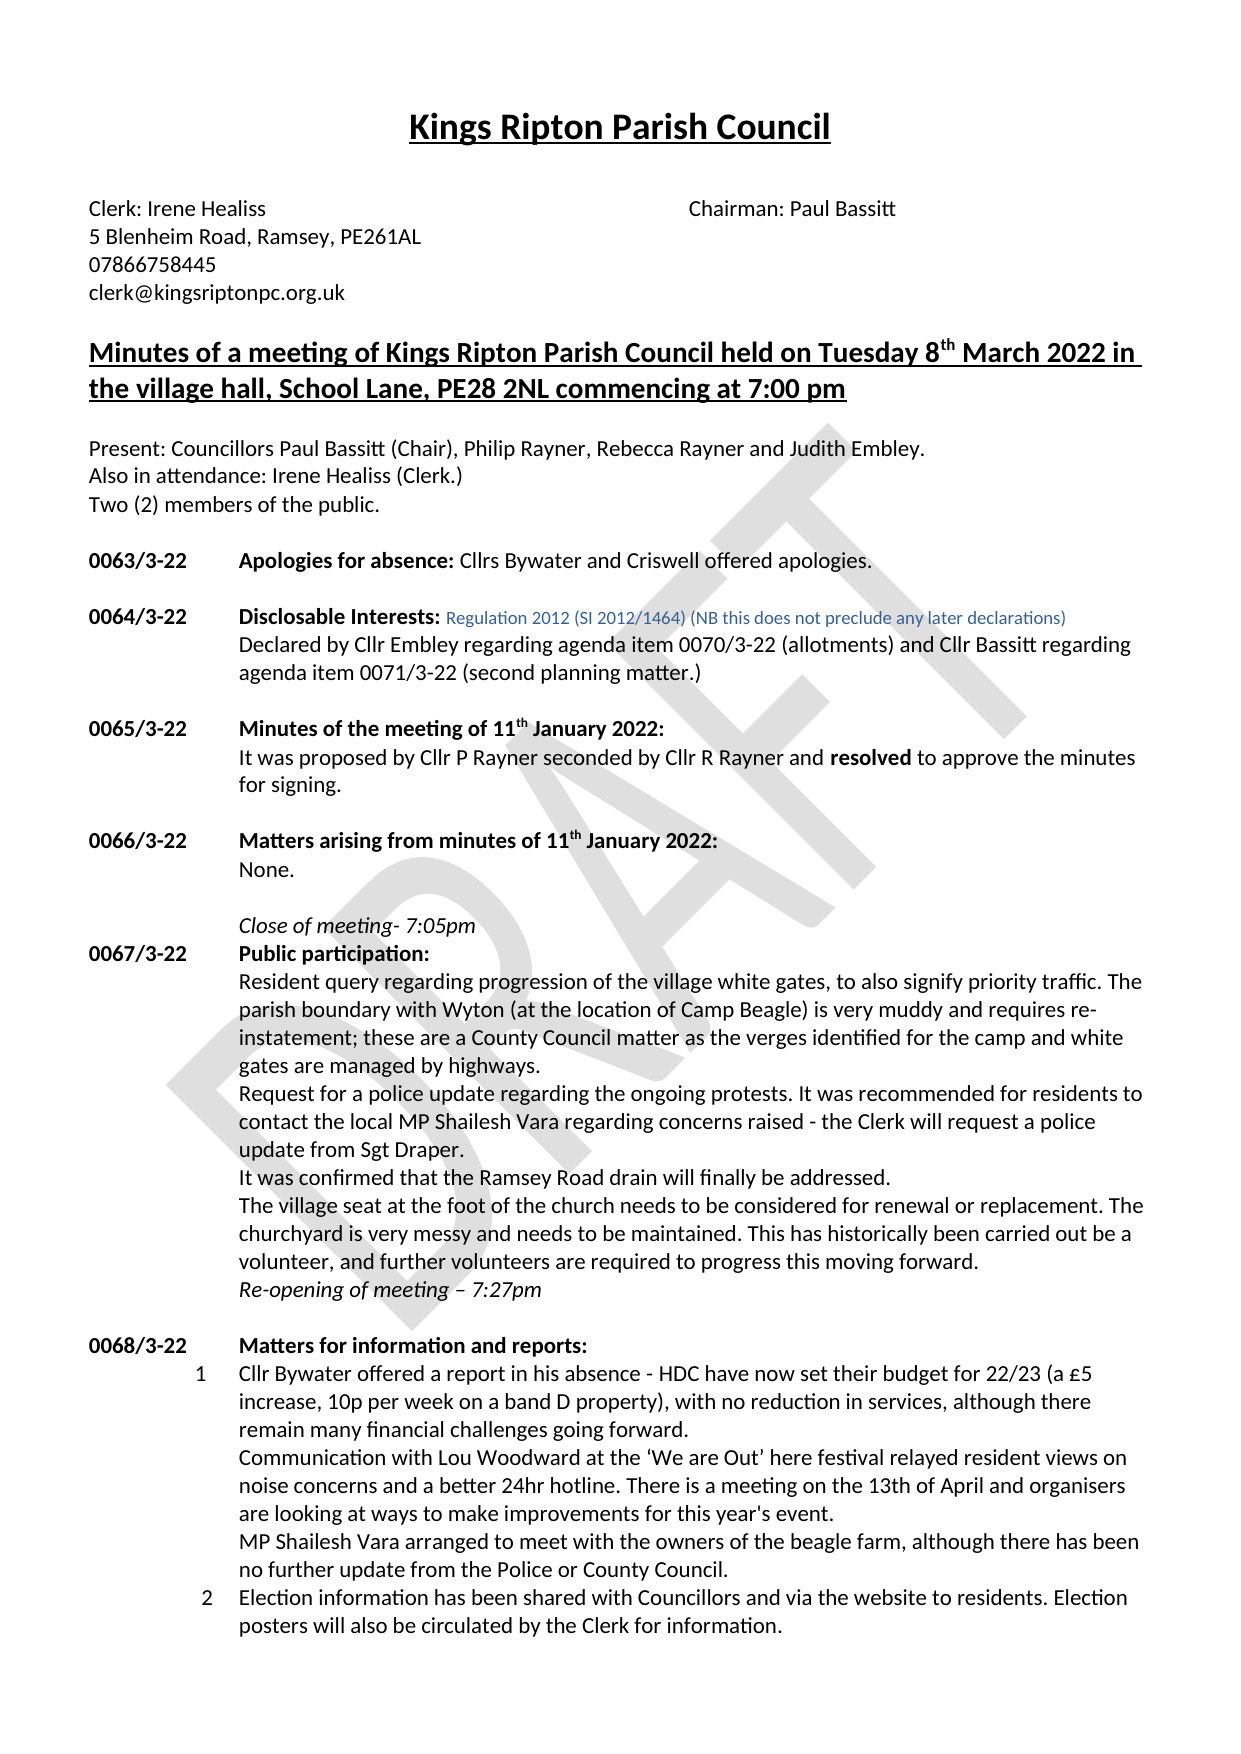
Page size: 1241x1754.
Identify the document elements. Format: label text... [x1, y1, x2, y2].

text Also in attendance: Irene Healiss (Clerk.) [89, 462, 1152, 490]
text Kings Ripton Parish Council [89, 103, 1152, 148]
text Two (2) members of the public. [89, 490, 1152, 518]
text Resident query regarding progression of the village white gates, to also signify priority traffic. The parish boundary with Wyton (at the location of Camp Beagle) is very muddy and requires re-instatement; these are a County Council matter as the verges identified for the camp and white gates are managed by highways. [239, 967, 1152, 1079]
text 0064/3-22 Disclosable Interests: Regulation 2012 (SI 2012/1464) (NB this does not preclude any later declarations) [89, 602, 1152, 631]
text Communication with Lou Woodward at the ‘We are Out’ here festival relayed resident views on noise concerns and a better 24hr hotline. There is a meeting on the 13th of April and organisers are looking at ways to make improvements for this year's event. [239, 1443, 1152, 1527]
text 0063/3-22 Apologies for absence: Cllrs Bywater and Criswell offered apologies. [89, 546, 1152, 574]
list Election information has been shared with Councillors and via the website to residents. Election posters will also be circulated by the Clerk for information. [201, 1583, 1152, 1639]
text clerk@kingsriptonpc.org.uk [89, 278, 1152, 306]
text It was proposed by Cllr P Rayner seconded by Cllr R Rayner and resolved to approve the minutes for signing. [239, 743, 1152, 799]
text 0068/3-22 Matters for information and reports: [89, 1331, 1152, 1359]
text Present: Councillors Paul Bassitt (Chair), Philip Rayner, Rebecca Rayner and Judith Embley. [89, 434, 1152, 462]
text Request for a police update regarding the ongoing protests. It was recommended for residents to contact the local MP Shailesh Vara regarding concerns raised - the Clerk will request a police update from Sgt Draper. [239, 1079, 1152, 1163]
text 0065/3-22 Minutes of the meeting of 11th January 2022: [89, 714, 1152, 743]
text 0067/3-22 Public participation: [89, 939, 1152, 967]
text 1 Cllr Bywater offered a report in his absence - HDC have now set their budget for 22/23 (a £5 increase, 10p per week on a band D property), with no reduction in services, although there remain many financial challenges going forward. [164, 1359, 1152, 1443]
text Minutes of a meeting of Kings Ripton Parish Council held on Tuesday 8th March 2022 in the village hall, School Lane, PE28 2NL commencing at 7:00 pm [89, 334, 1152, 406]
text 0066/3-22 Matters arising from minutes of 11th January 2022: [89, 827, 1152, 855]
text Declared by Cllr Embley regarding agenda item 0070/3-22 (allotments) and Cllr Bassitt regarding agenda item 0071/3-22 (second planning matter.) [239, 631, 1152, 687]
text 07866758445 [89, 250, 1152, 278]
text None. [239, 855, 1152, 883]
text MP Shailesh Vara arranged to meet with the owners of the beagle farm, although there has been no further update from the Police or County Council. [239, 1527, 1152, 1583]
text Close of meeting- 7:05pm [239, 911, 1152, 939]
text It was confirmed that the Ramsey Road drain will finally be addressed. [239, 1163, 1152, 1191]
text The village seat at the foot of the church needs to be considered for renewal or replacement. The churchyard is very messy and needs to be maintained. This has historically been carried out be a volunteer, and further volunteers are required to progress this moving forward. [239, 1191, 1152, 1275]
text 5 Blenheim Road, Ramsey, PE261AL [89, 222, 1152, 250]
text Clerk: Irene Healiss Chairman: Paul Bassitt [89, 194, 1152, 222]
text Re-opening of meeting – 7:27pm [89, 1275, 1152, 1303]
